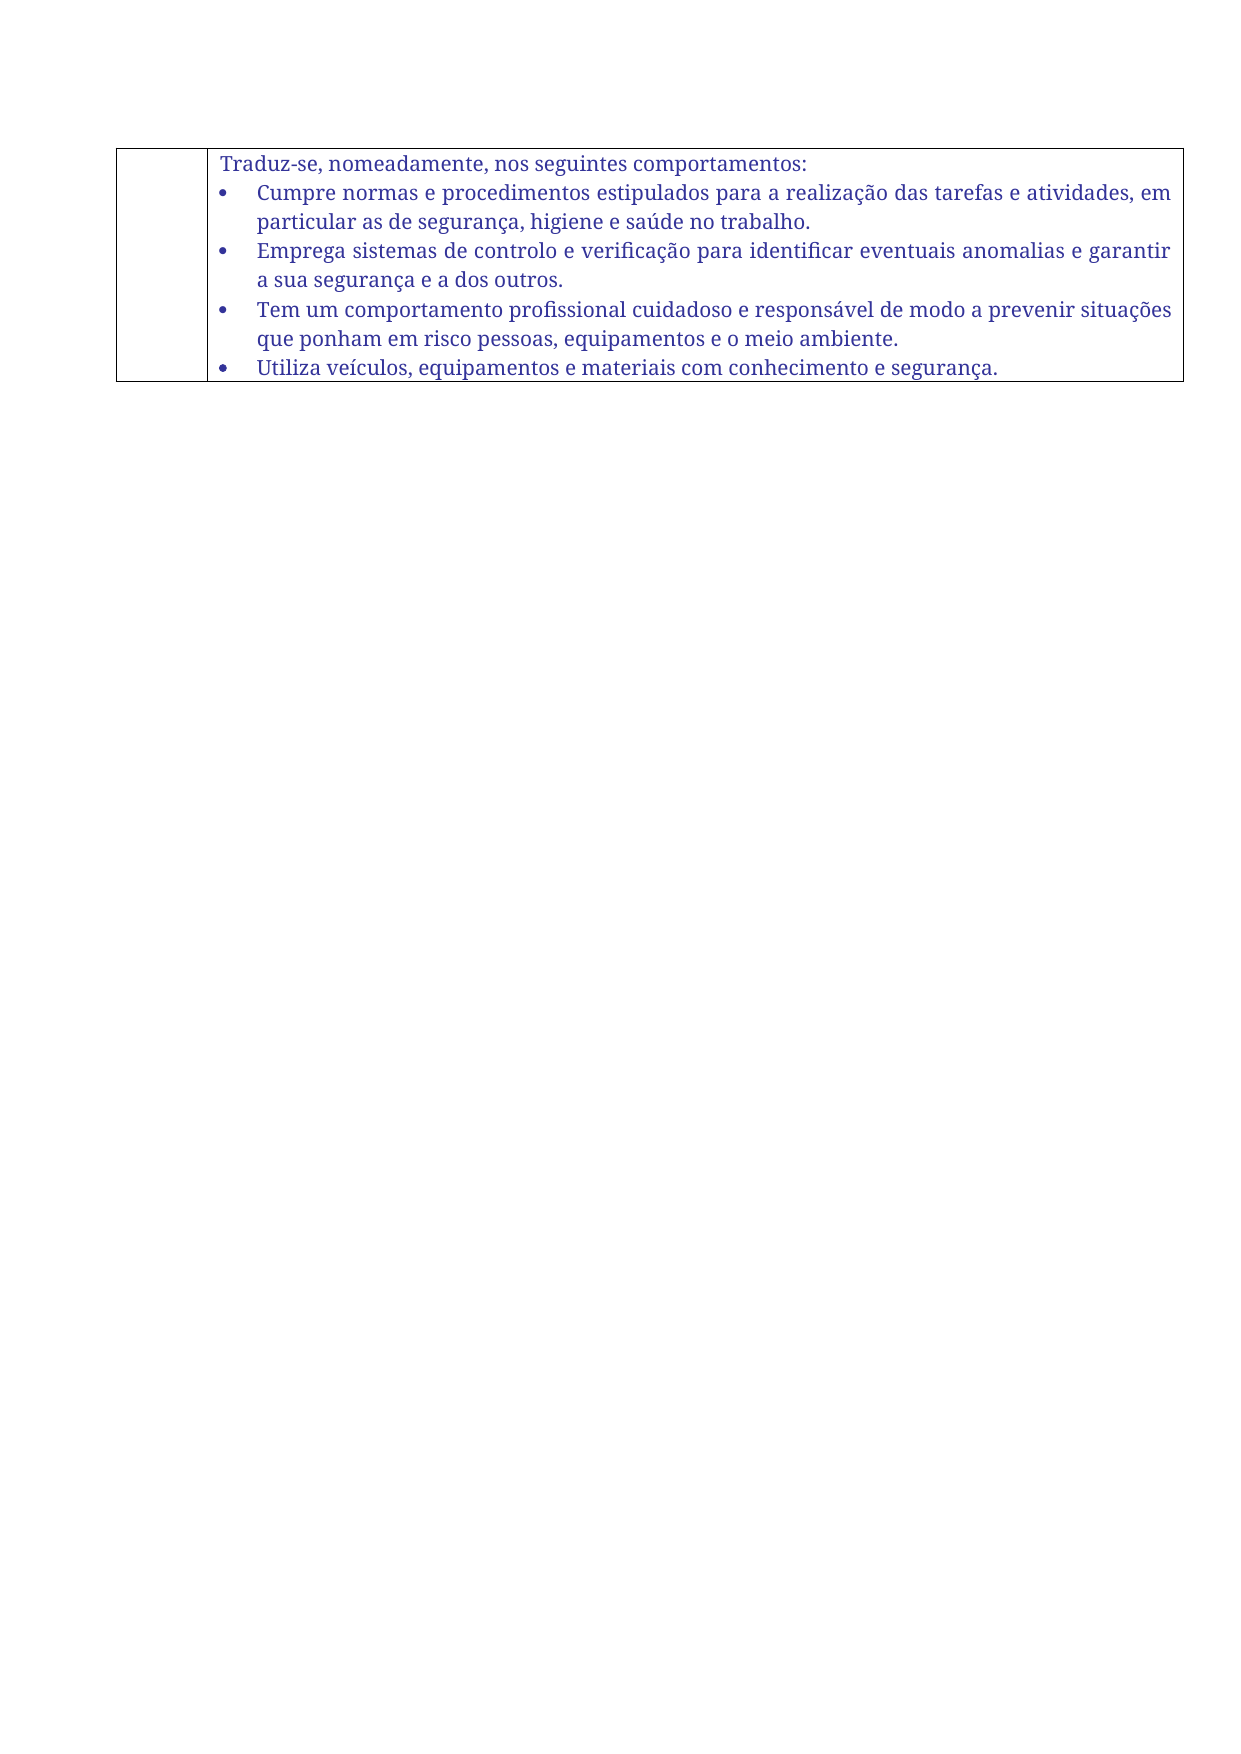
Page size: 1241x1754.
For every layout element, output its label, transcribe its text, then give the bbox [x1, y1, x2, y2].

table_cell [208, 149, 1183, 381]
table_cell 14 [117, 149, 207, 381]
